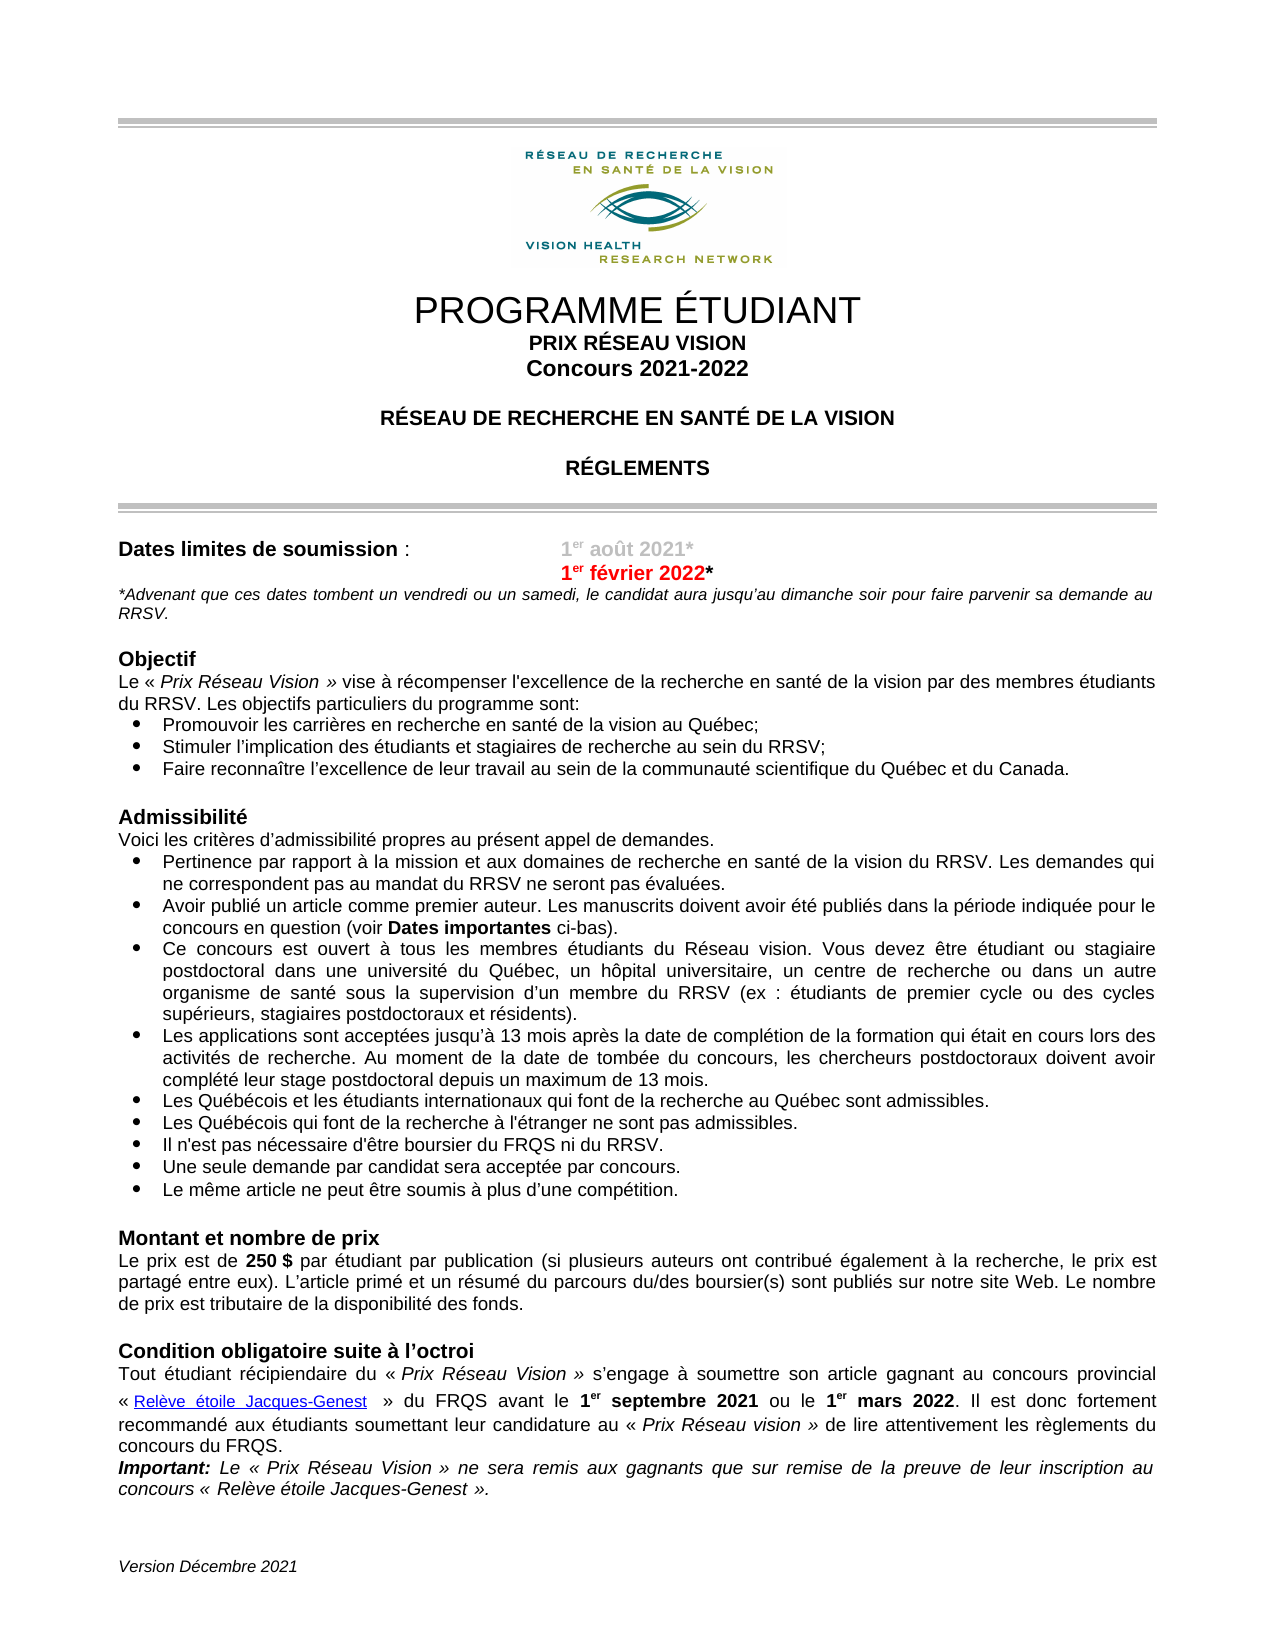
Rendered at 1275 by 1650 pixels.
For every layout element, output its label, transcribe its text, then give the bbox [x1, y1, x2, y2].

subtitle Montant et nombre de prix [118, 1225, 1157, 1249]
subtitle PROGRAMME ÉTUDIANT [118, 288, 1157, 331]
subtitle RÉGLEMENTS [118, 456, 1157, 480]
list Le même article ne peut être soumis à plus d’une compétition. [133, 1178, 1157, 1200]
list Faire reconnaître l’excellence de leur travail au sein de la communauté scientifique du Québec et du Canada. [133, 758, 1157, 780]
picture [510, 147, 788, 268]
text Important: Le « Prix Réseau Vision » ne sera remis aux gagnants que sur remise de la preuve de leur inscription au concours « Relève étoile Jacques-Genest ». [118, 1456, 1157, 1499]
list Les Québécois et les étudiants internationaux qui font de la recherche au Québec sont admissibles. [133, 1090, 1157, 1112]
subtitle Admissibilité [118, 805, 1157, 829]
text 1er février 2022* [118, 561, 1157, 584]
text Voici les critères d’admissibilité propres au présent appel de demandes. [118, 829, 1157, 851]
text Dates limites de soumission : 1er août 2021* [118, 537, 1157, 561]
list Pertinence par rapport à la mission et aux domaines de recherche en santé de la vision du RRSV. Les demandes qui ne correspondent pas au mandat du RRSV ne seront pas évaluées. [133, 851, 1157, 894]
list Stimuler l’implication des étudiants et stagiaires de recherche au sein du RRSV; [133, 736, 1157, 758]
list Promouvoir les carrières en recherche en santé de la vision au Québec; [133, 714, 1157, 736]
subtitle Concours 2021-2022 [118, 355, 1157, 381]
list Une seule demande par candidat sera acceptée par concours. [133, 1156, 1157, 1178]
text Objectif [118, 647, 1157, 671]
list Les applications sont acceptées jusqu’à 13 mois après la date de complétion de la formation qui était en cours lors des activités de recherche. Au moment de la date de tombée du concours, les chercheurs postdoctoraux doivent avoir complété leur stage postdoctoral depuis un maximum de 13 mois. [133, 1025, 1157, 1090]
list Avoir publié un article comme premier auteur. Les manuscrits doivent avoir été publiés dans la période indiquée pour le concours en question (voir Dates importantes ci-bas). [133, 894, 1157, 938]
list Les Québécois qui font de la recherche à l'étranger ne sont pas admissibles. [133, 1112, 1157, 1134]
text *Advenant que ces dates tombent un vendredi ou un samedi, le candidat aura jusqu’au dimanche soir pour faire parvenir sa demande au RRSV. [118, 584, 1157, 623]
text Tout étudiant récipiendaire du « Prix Réseau Vision » s’engage à soumettre son article gagnant au concours provincial « Relève étoile Jacques-Genest » du FRQS avant le 1er septembre 2021 ou le 1er mars 2022. Il est donc fortement recommandé aux étudiants soumettant leur candidature au « Prix Réseau vision » de lire attentivement les règlements du concours du FRQS. [118, 1363, 1157, 1456]
text Le prix est de 250 $ par étudiant par publication (si plusieurs auteurs ont contribué également à la recherche, le prix est partagé entre eux). L’article primé et un résumé du parcours du/des boursier(s) sont publiés sur notre site Web. Le nombre de prix est tributaire de la disponibilité des fonds. [118, 1249, 1157, 1314]
subtitle PRIX RÉSEAU VISION [118, 331, 1157, 355]
list Il n'est pas nécessaire d'être boursier du FRQS ni du RRSV. [133, 1134, 1157, 1156]
subtitle RÉSEAU DE RECHERCHE EN SANTÉ DE LA VISION [118, 405, 1157, 429]
subtitle Condition obligatoire suite à l’octroi [118, 1339, 1157, 1363]
list Ce concours est ouvert à tous les membres étudiants du Réseau vision. Vous devez être étudiant ou stagiaire postdoctoral dans une université du Québec, un hôpital universitaire, un centre de recherche ou dans un autre organisme de santé sous la supervision d’un membre du RRSV (ex : étudiants de premier cycle ou des cycles supérieurs, stagiaires postdoctoraux et résidents). [133, 938, 1157, 1025]
text Le « Prix Réseau Vision » vise à récompenser l'excellence de la recherche en santé de la vision par des membres étudiants du RRSV. Les objectifs particuliers du programme sont: [118, 671, 1157, 714]
